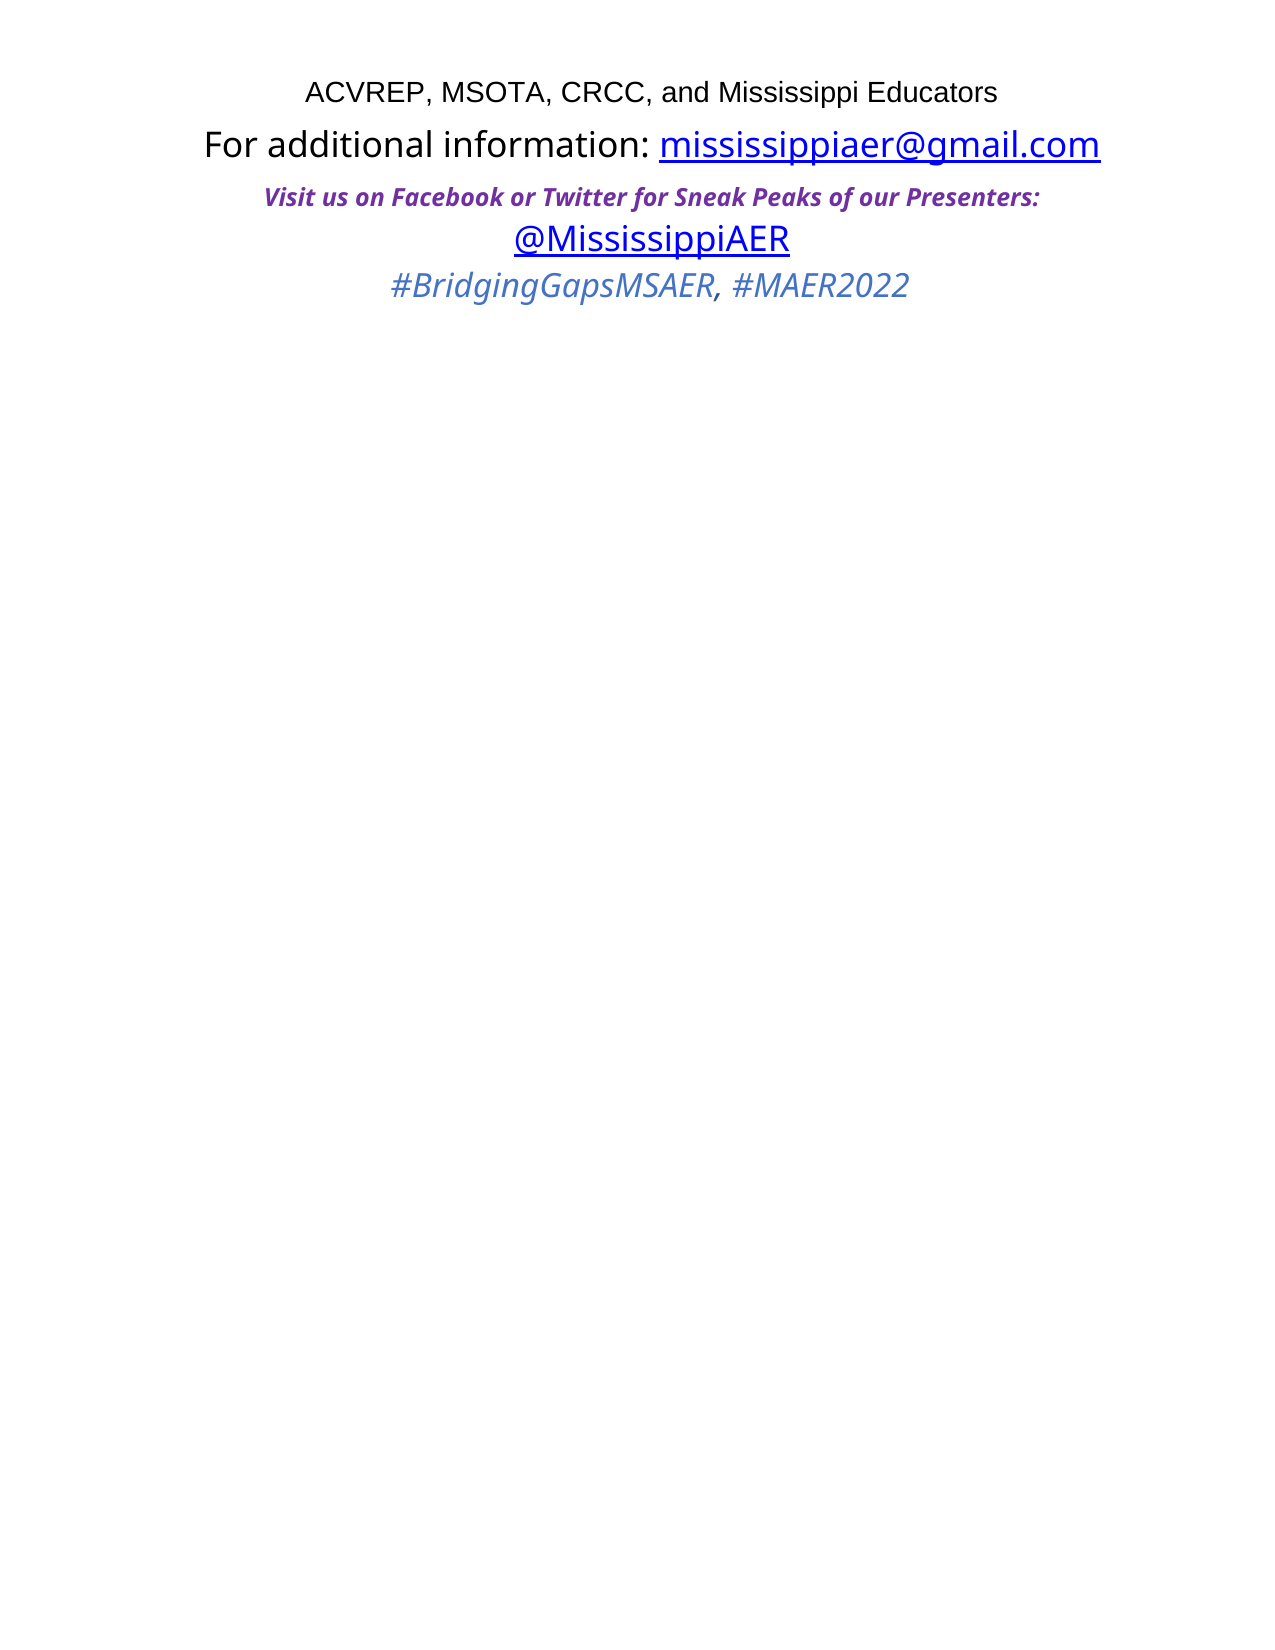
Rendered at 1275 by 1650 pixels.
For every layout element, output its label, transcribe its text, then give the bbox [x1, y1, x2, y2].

text @MississippiAER [73, 213, 1231, 262]
text ACVREP, MSOTA, CRCC, and Mississippi Educators [73, 75, 1231, 108]
text Visit us on Facebook or Twitter for Sneak Peaks of our Presenters: [73, 179, 1231, 213]
text #BridgingGapsMSAER, #MAER2022 [73, 262, 1231, 307]
text For additional information: mississippiaer@gmail.com [73, 119, 1231, 167]
